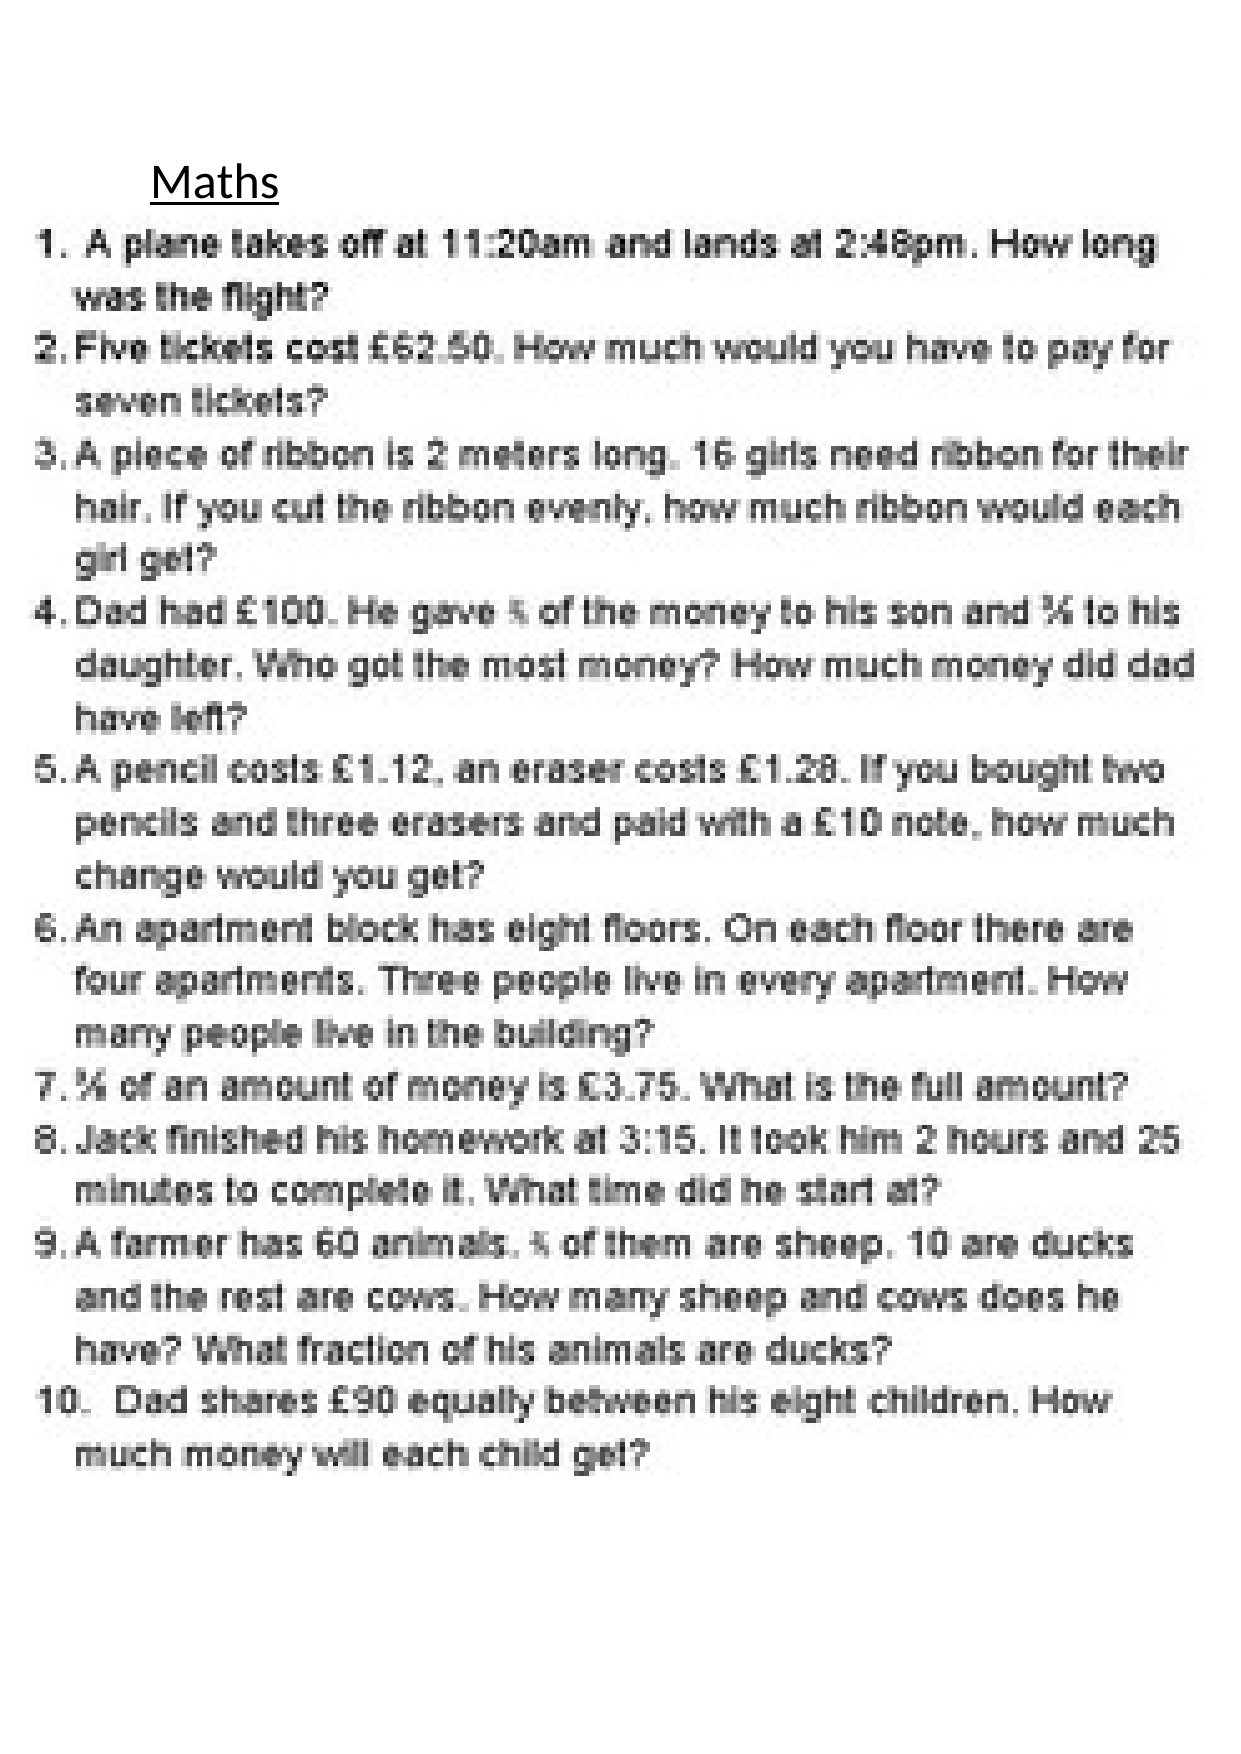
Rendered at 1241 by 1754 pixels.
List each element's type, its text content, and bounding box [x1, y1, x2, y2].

picture [26, 215, 1208, 1477]
text Maths [150, 150, 1090, 211]
